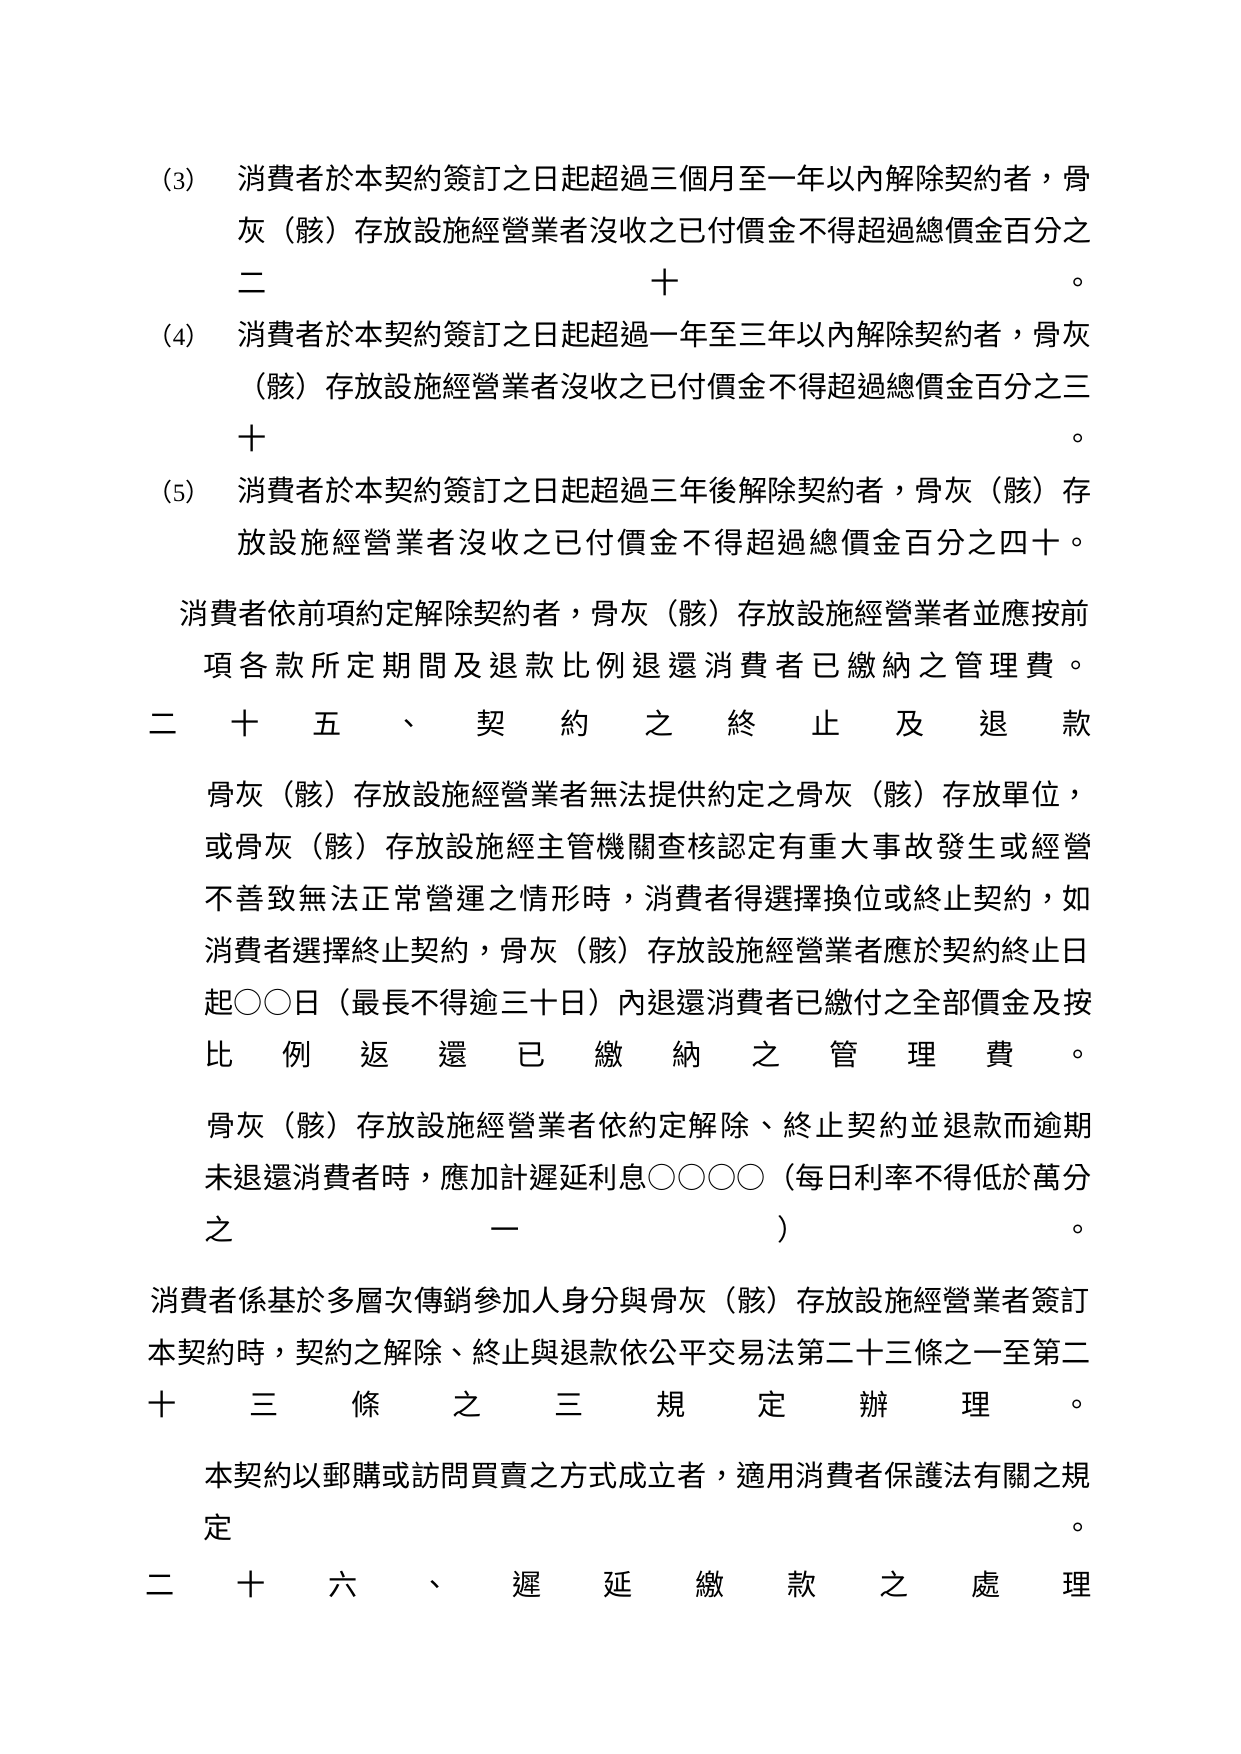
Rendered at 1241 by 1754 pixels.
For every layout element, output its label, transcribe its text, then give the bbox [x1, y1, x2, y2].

list 消費者於本契約簽訂之日起超過三個月至一年以內解除契約者，骨灰（骸）存放設施經營業者沒收之已付價金不得超過總價金百分之二十。 [148, 148, 1092, 304]
text 本契約以郵購或訪問買賣之方式成立者，適用消費者保護法有關之規定。 [204, 1444, 1092, 1549]
text 二十六、遲延繳款之處理 [145, 1554, 1092, 1606]
text 消費者依前項約定解除契約者，骨灰（骸）存放設施經營業者並應按前項各款所定期間及退款比例退還消費者已繳納之管理費。 [148, 583, 1092, 687]
list 消費者於本契約簽訂之日起超過一年至三年以內解除契約者，骨灰（骸）存放設施經營業者沒收之已付價金不得超過總價金百分之三十。 [148, 304, 1092, 460]
text 骨灰（骸）存放設施經營業者無法提供約定之骨灰（骸）存放單位，或骨灰（骸）存放設施經主管機關查核認定有重大事故發生或經營不善致無法正常營運之情形時，消費者得選擇換位或終止契約，如消費者選擇終止契約，骨灰（骸）存放設施經營業者應於契約終止日起○○日（最長不得逾三十日）內退還消費者已繳付之全部價金及按比例返還已繳納之管理費。 [204, 763, 1092, 1076]
list 消費者於本契約簽訂之日起超過三年後解除契約者，骨灰（骸）存放設施經營業者沒收之已付價金不得超過總價金百分之四十。 [148, 460, 1092, 564]
text 骨灰（骸）存放設施經營業者依約定解除、終止契約並退款而逾期未退還消費者時，應加計遲延利息○○○○（每日利率不得低於萬分之一）。 [204, 1094, 1092, 1251]
text 二十五、契約之終止及退款 [148, 692, 1092, 744]
text 消費者係基於多層次傳銷參加人身分與骨灰（骸）存放設施經營業者簽訂本契約時，契約之解除、終止與退款依公平交易法第二十三條之一至第二十三條之三規定辦理。 [148, 1269, 1092, 1426]
